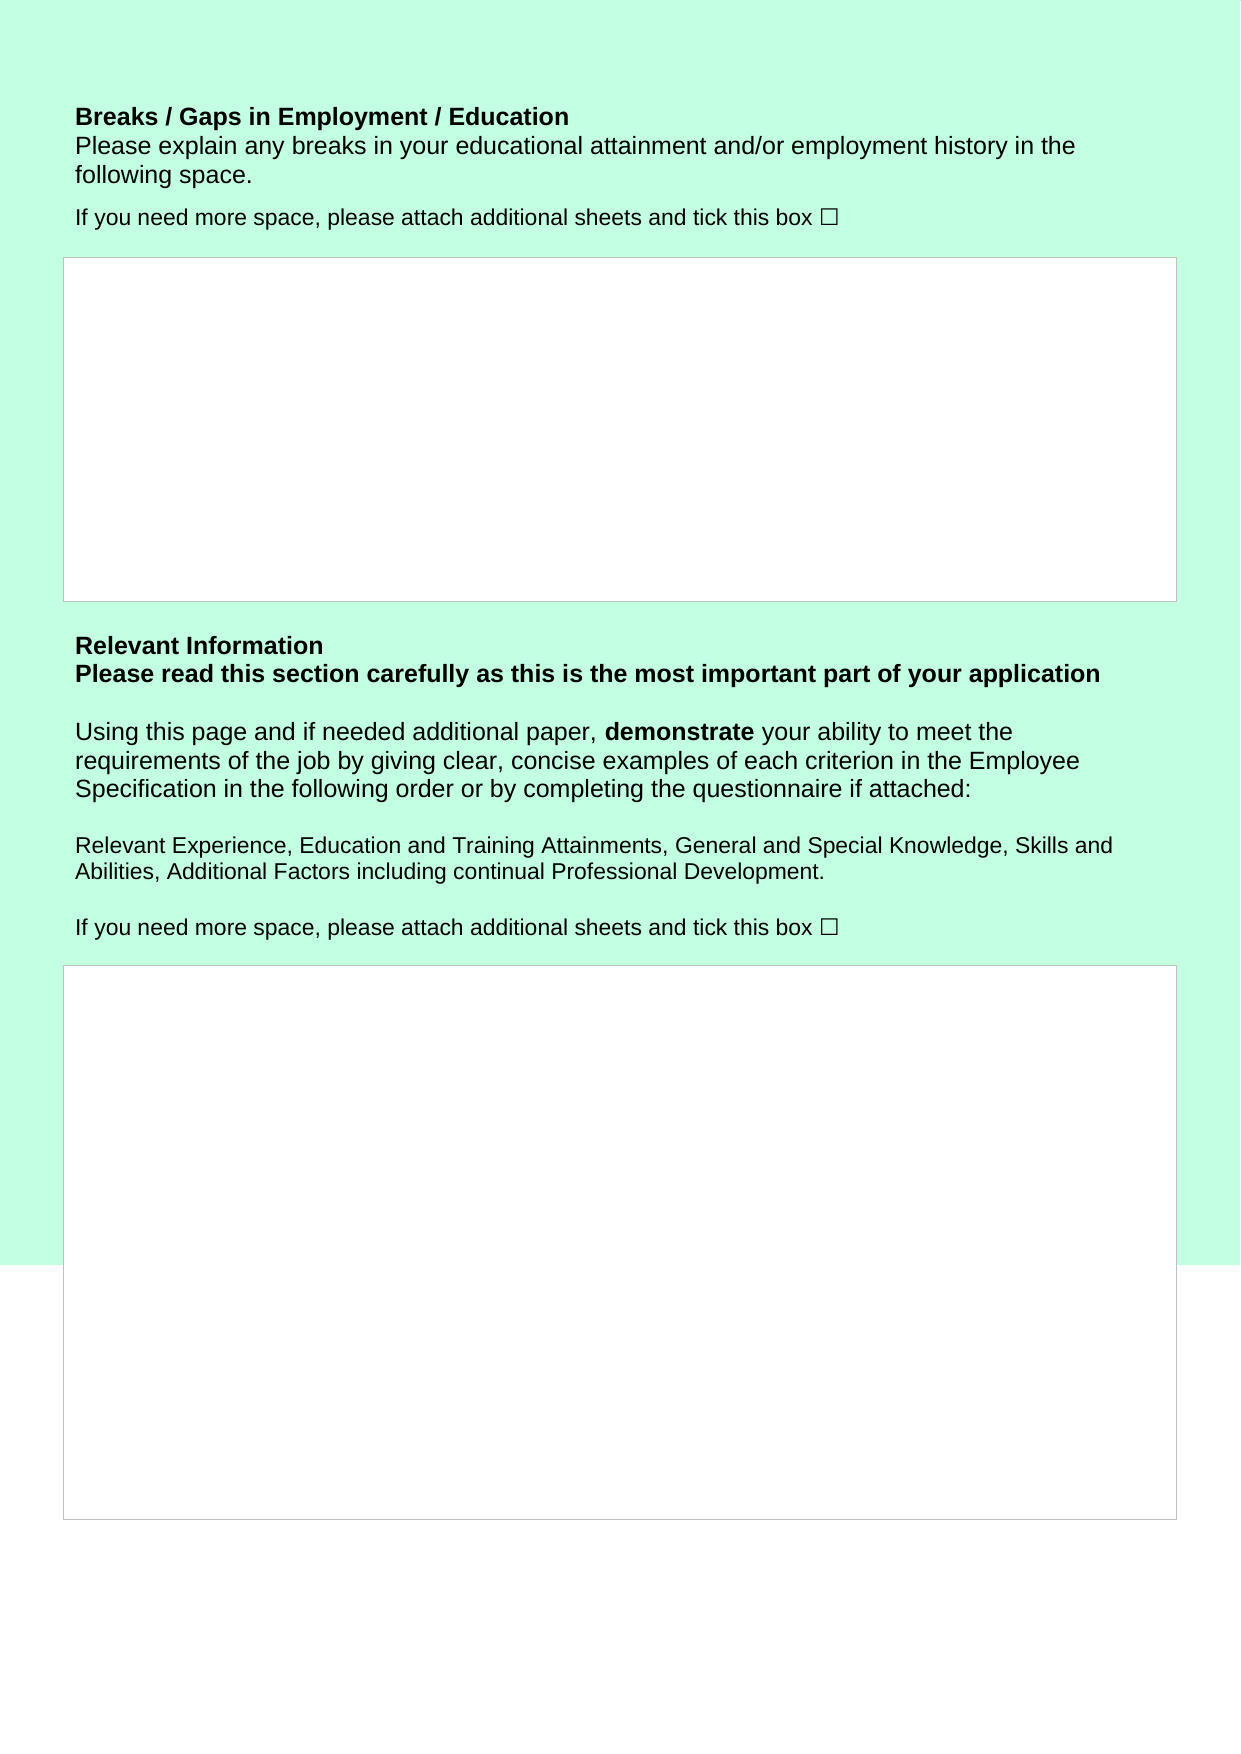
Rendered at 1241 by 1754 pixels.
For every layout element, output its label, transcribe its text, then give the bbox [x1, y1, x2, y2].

text Please read this section carefully as this is the most important part of your application [75, 659, 1165, 688]
text Using this page and if needed additional paper, demonstrate your ability to meet the requirements of the job by giving clear, concise examples of each criterion in the Employee Specification in the following order or by completing the questionnaire if attached: [75, 717, 1165, 803]
table_header [64, 966, 1176, 1519]
text Breaks / Gaps in Employment / Education [75, 102, 1165, 131]
table_header [64, 258, 1176, 601]
text Relevant Information [75, 631, 1165, 659]
text Relevant Experience, Education and Training Attainments, General and Special Knowledge, Skills and Abilities, Additional Factors including continual Professional Development. [75, 832, 1165, 884]
text Please explain any breaks in your educational attainment and/or employment history in the following space. [75, 131, 1165, 188]
text If you need more space, please attach additional sheets and tick this box [75, 911, 1165, 942]
text If you need more space, please attach additional sheets and tick this box [75, 201, 1165, 232]
